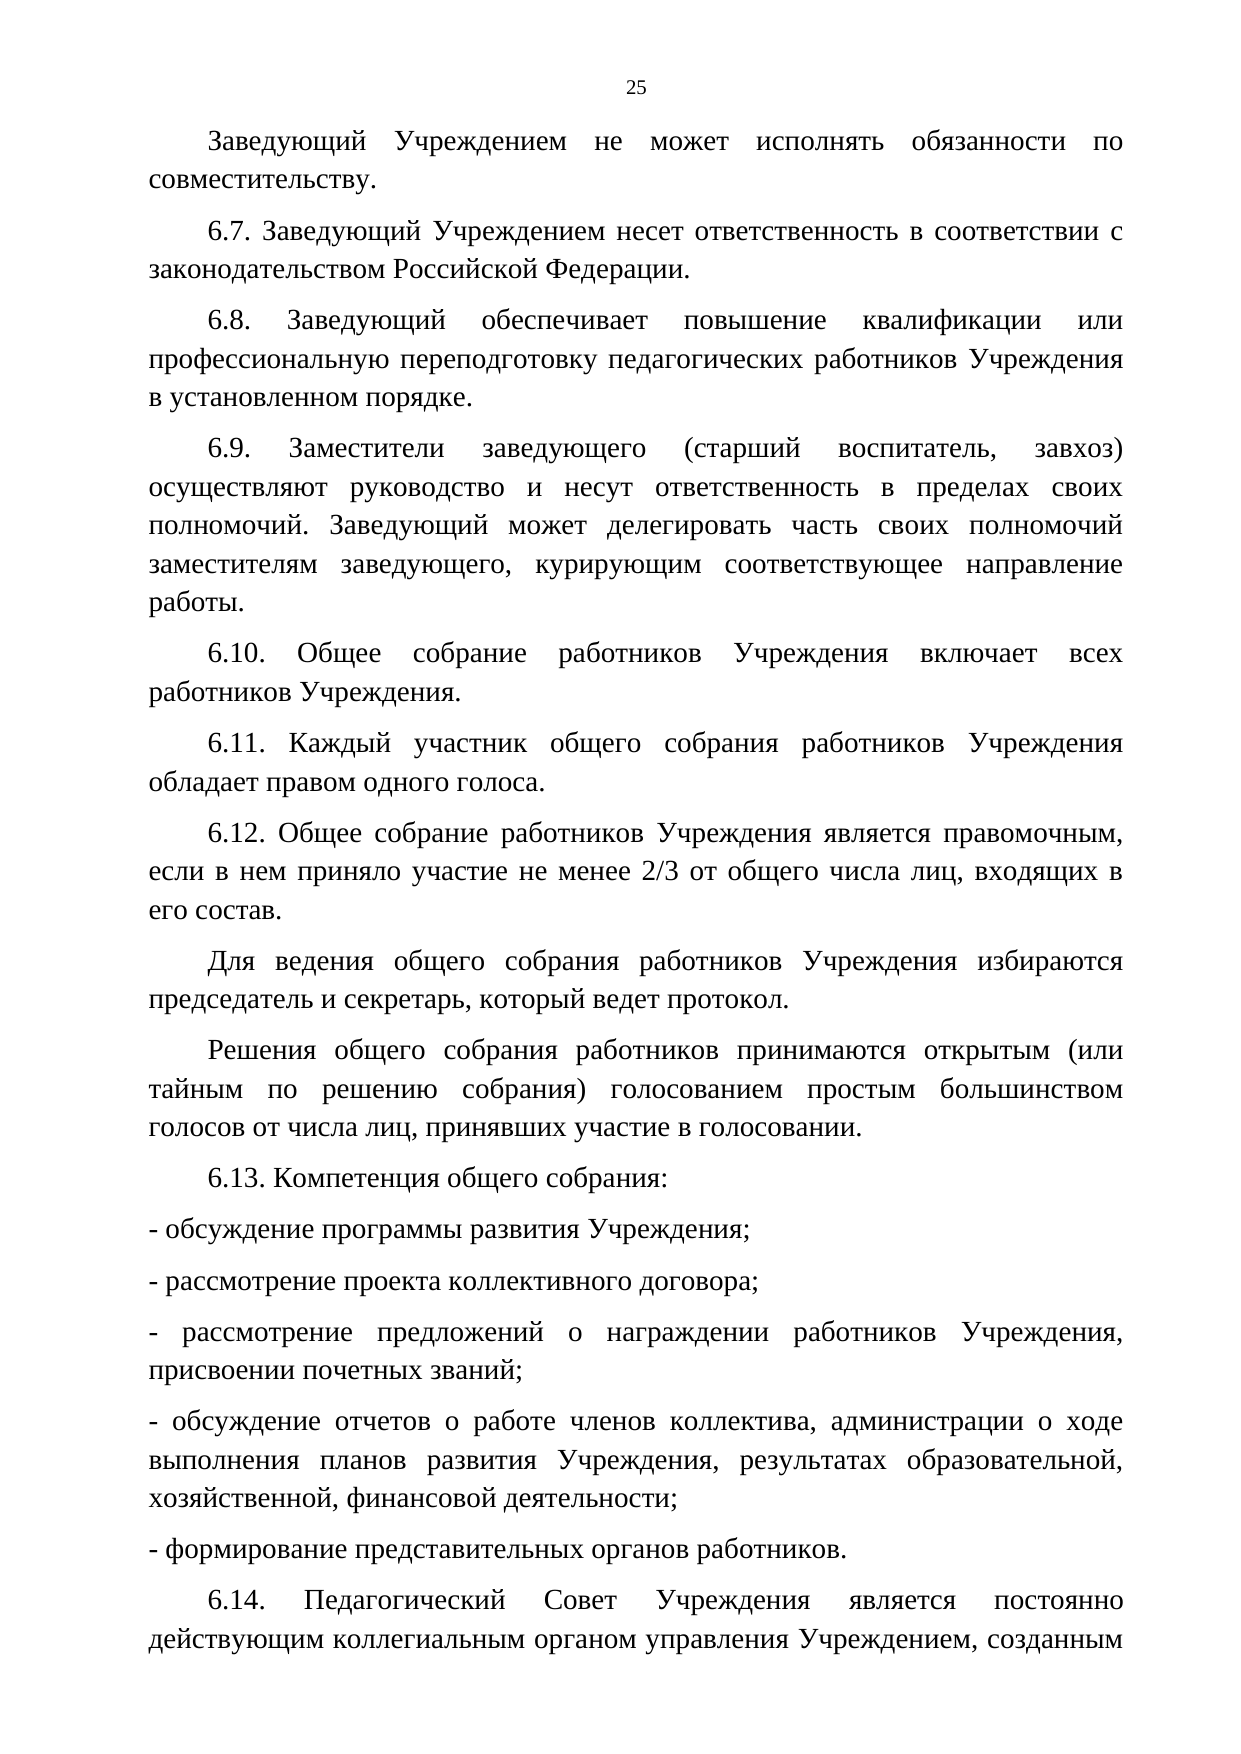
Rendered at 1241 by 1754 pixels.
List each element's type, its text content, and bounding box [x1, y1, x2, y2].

text - рассмотрение предложений о награждении работников Учреждения, присвоении почетных званий; [148, 1314, 1124, 1386]
text Решения общего собрания работников принимаются открытым (или тайным по решению собрания) голосованием простым большинством голосов от числа лиц, принявших участие в голосовании. [148, 1032, 1124, 1143]
text Заведующий Учреждением не может исполнять обязанности по совместительству. [148, 123, 1124, 195]
text Для ведения общего собрания работников Учреждения избираются председатель и секретарь, который ведет протокол. [148, 943, 1124, 1015]
text 6.11. Каждый участник общего собрания работников Учреждения обладает правом одного голоса. [148, 725, 1124, 797]
text - обсуждение программы развития Учреждения; [148, 1212, 1124, 1245]
text 6.13. Компетенция общего собрания: [148, 1161, 1124, 1194]
text - формирование представительных органов работников. [148, 1531, 1124, 1565]
text - рассмотрение проекта коллективного договора; [148, 1263, 1124, 1296]
text 6.10. Общее собрание работников Учреждения включает всех работников Учреждения. [148, 636, 1124, 708]
text 6.8. Заведующий обеспечивает повышение квалификации или профессиональную переподготовку педагогических работников Учреждения в установленном порядке. [148, 302, 1124, 413]
text 6.9. Заместители заведующего (старший воспитатель, завхоз) осуществляют руководство и несут ответственность в пределах своих полномочий. Заведующий может делегировать часть своих полномочий заместителям заведующего, курирующим соответствующее направление работы. [148, 430, 1124, 618]
text 6.12. Общее собрание работников Учреждения является правомочным, если в нем приняло участие не менее 2/3 от общего числа лиц, входящих в его состав. [148, 815, 1124, 925]
text - обсуждение отчетов о работе членов коллектива, администрации о ходе выполнения планов развития Учреждения, результатах образовательной, хозяйственной, финансовой деятельности; [148, 1403, 1124, 1514]
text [148, 1582, 1124, 1654]
text 6.7. Заведующий Учреждением несет ответственность в соответствии с законодательством Российской Федерации. [148, 213, 1124, 285]
